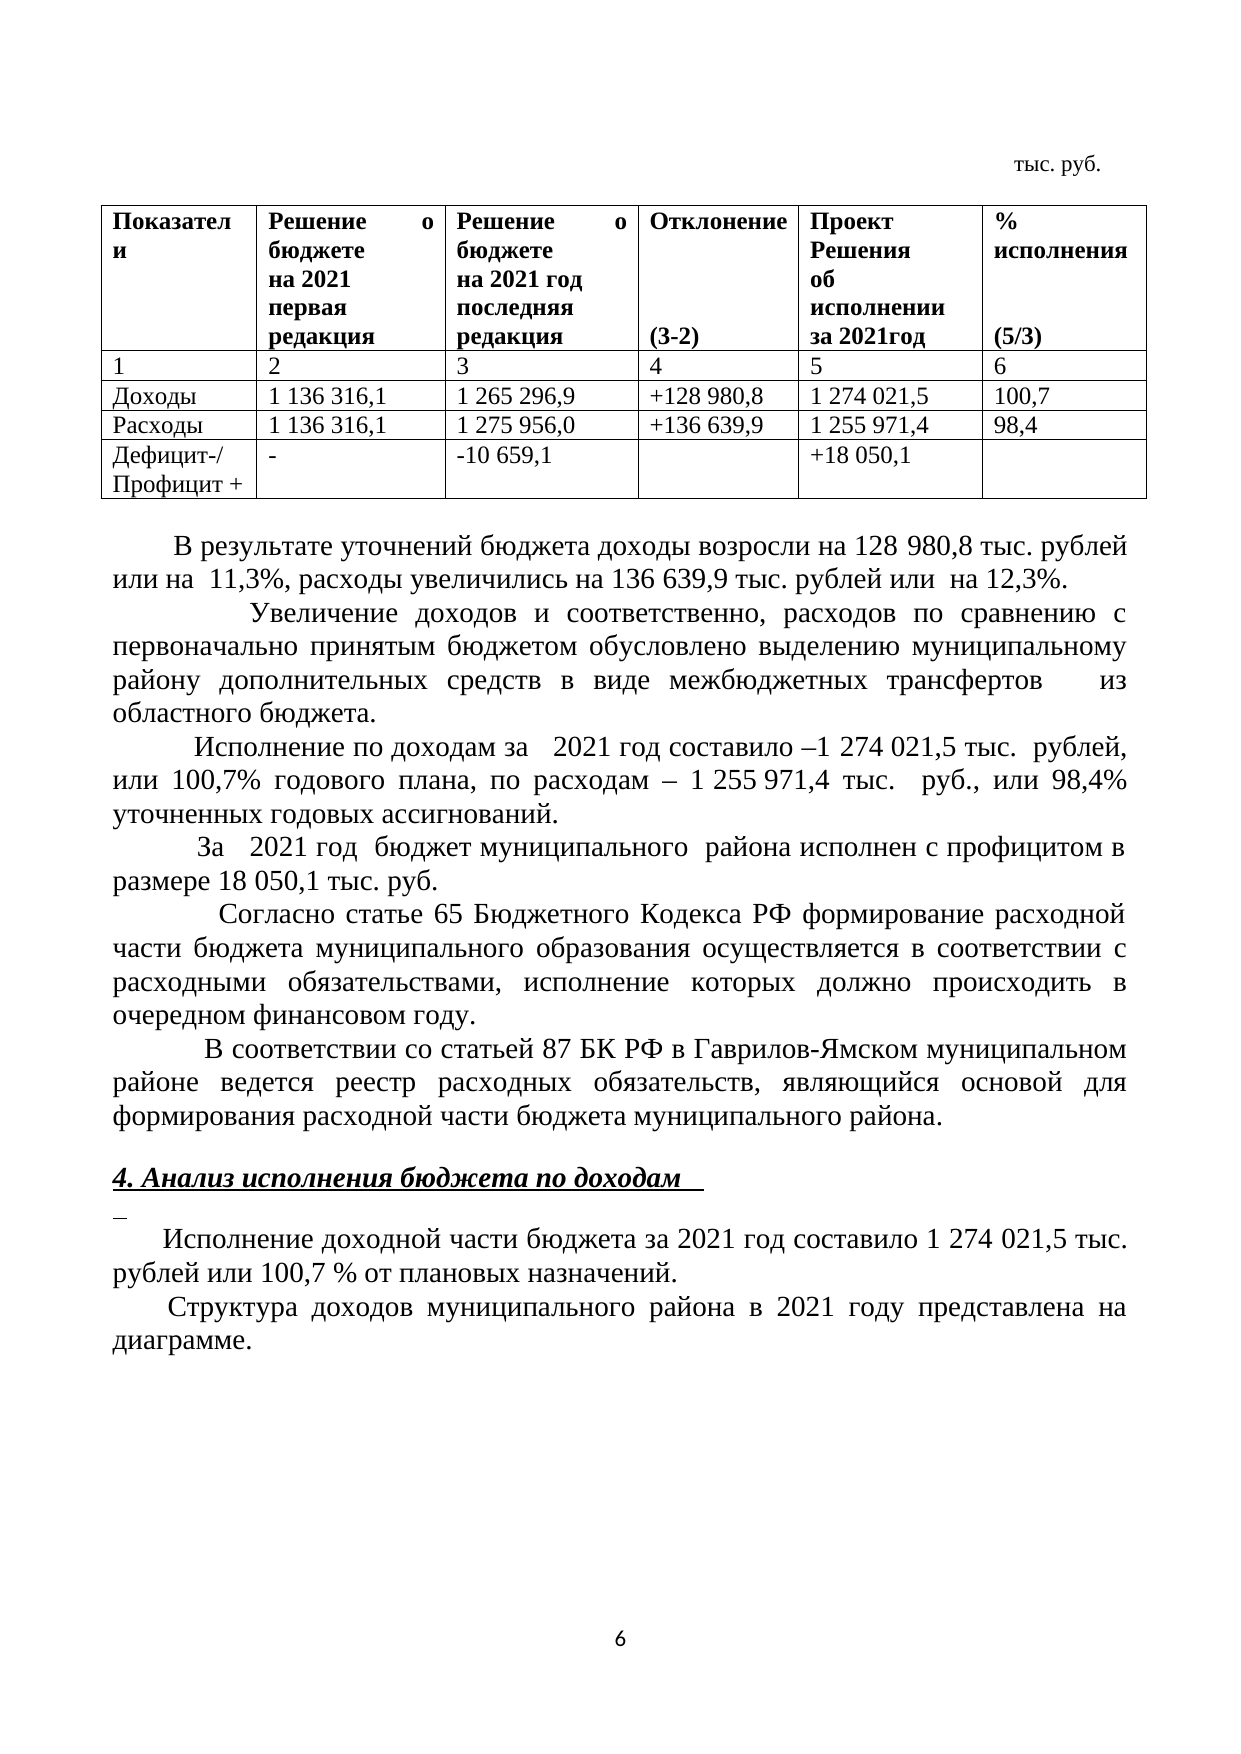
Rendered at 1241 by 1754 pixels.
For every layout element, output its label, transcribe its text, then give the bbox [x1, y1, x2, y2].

text Структура доходов муниципального района в 2021 году представлена на диаграмме. [112, 1289, 1128, 1356]
table_header Решение о бюджете на 2021 год последняя редакция [446, 206, 638, 350]
text В результате уточнений бюджета доходы возросли на 128 980,8 тыс. рублей или на 11,3%, расходы увеличились на 136 639,9 тыс. рублей или на 12,3%. [112, 528, 1128, 595]
table_cell 1 265 296,9 [446, 381, 638, 409]
text Увеличение доходов и соответственно, расходов по сравнению с первоначально принятым бюджетом обусловлено выделению муниципальному району дополнительных средств в виде межбюджетных трансфертов из областного бюджета. [112, 595, 1128, 729]
table_header % исполнения (5/3) [983, 206, 1146, 350]
table_header Показатели [102, 206, 256, 350]
table_cell +18 050,1 [799, 440, 982, 498]
table_cell [639, 440, 798, 498]
table_cell +136 639,9 [639, 411, 798, 439]
table_header Решение о бюджете на 2021 первая редакция [257, 206, 445, 350]
table_cell 1 274 021,5 [799, 381, 982, 409]
table_cell 1 [102, 351, 256, 380]
table_cell +128 980,8 [639, 381, 798, 409]
text В соответствии со статьей 87 БК РФ в Гаврилов-Ямском муниципальном районе ведется реестр расходных обязательств, являющийся основой для формирования расходной части бюджета муниципального района. [112, 1031, 1128, 1131]
table_cell 6 [983, 351, 1146, 380]
table_cell 3 [446, 351, 638, 380]
text Согласно статье 65 Бюджетного Кодекса РФ формирование расходной части бюджета муниципального образования осуществляется в соответствии с расходными обязательствами, исполнение которых должно происходить в очередном финансовом году. [112, 897, 1128, 1031]
text 4. Анализ исполнения бюджета по доходам [112, 1160, 1128, 1194]
table_cell 1 275 956,0 [446, 411, 638, 439]
table_cell 1 255 971,4 [799, 411, 982, 439]
table_cell 5 [799, 351, 982, 380]
table_header Отклонение (3-2) [639, 206, 798, 350]
text Исполнение по доходам за 2021 год составило –1 274 021,5 тыс. рублей, или 100,7% годового плана, по расходам – 1 255 971,4 тыс. руб., или 98,4% уточненных годовых ассигнований. [112, 729, 1128, 829]
table_cell [983, 440, 1146, 498]
table_cell 1 136 316,1 [257, 411, 445, 439]
text Исполнение доходной части бюджета за 2021 год составило 1 274 021,5 тыс. рублей или 100,7 % от плановых назначений. [112, 1222, 1128, 1289]
table_cell 98,4 [983, 411, 1146, 439]
text За 2021 год бюджет муниципального района исполнен с профицитом в размере 18 050,1 тыс. руб. [112, 829, 1128, 897]
table_cell Расходы [102, 411, 256, 439]
table_cell - [257, 440, 445, 498]
table_header Проект Решения об исполнении за 2021год [799, 206, 982, 350]
table_cell -10 659,1 [446, 440, 638, 498]
table_cell 1 136 316,1 [257, 381, 445, 409]
table_cell 4 [639, 351, 798, 380]
table_cell Доходы [102, 381, 256, 409]
text тыс. руб. [112, 150, 1128, 176]
table_cell Дефицит-/ Профицит + [102, 440, 256, 498]
table_cell 100,7 [983, 381, 1146, 409]
table_cell 2 [257, 351, 445, 380]
